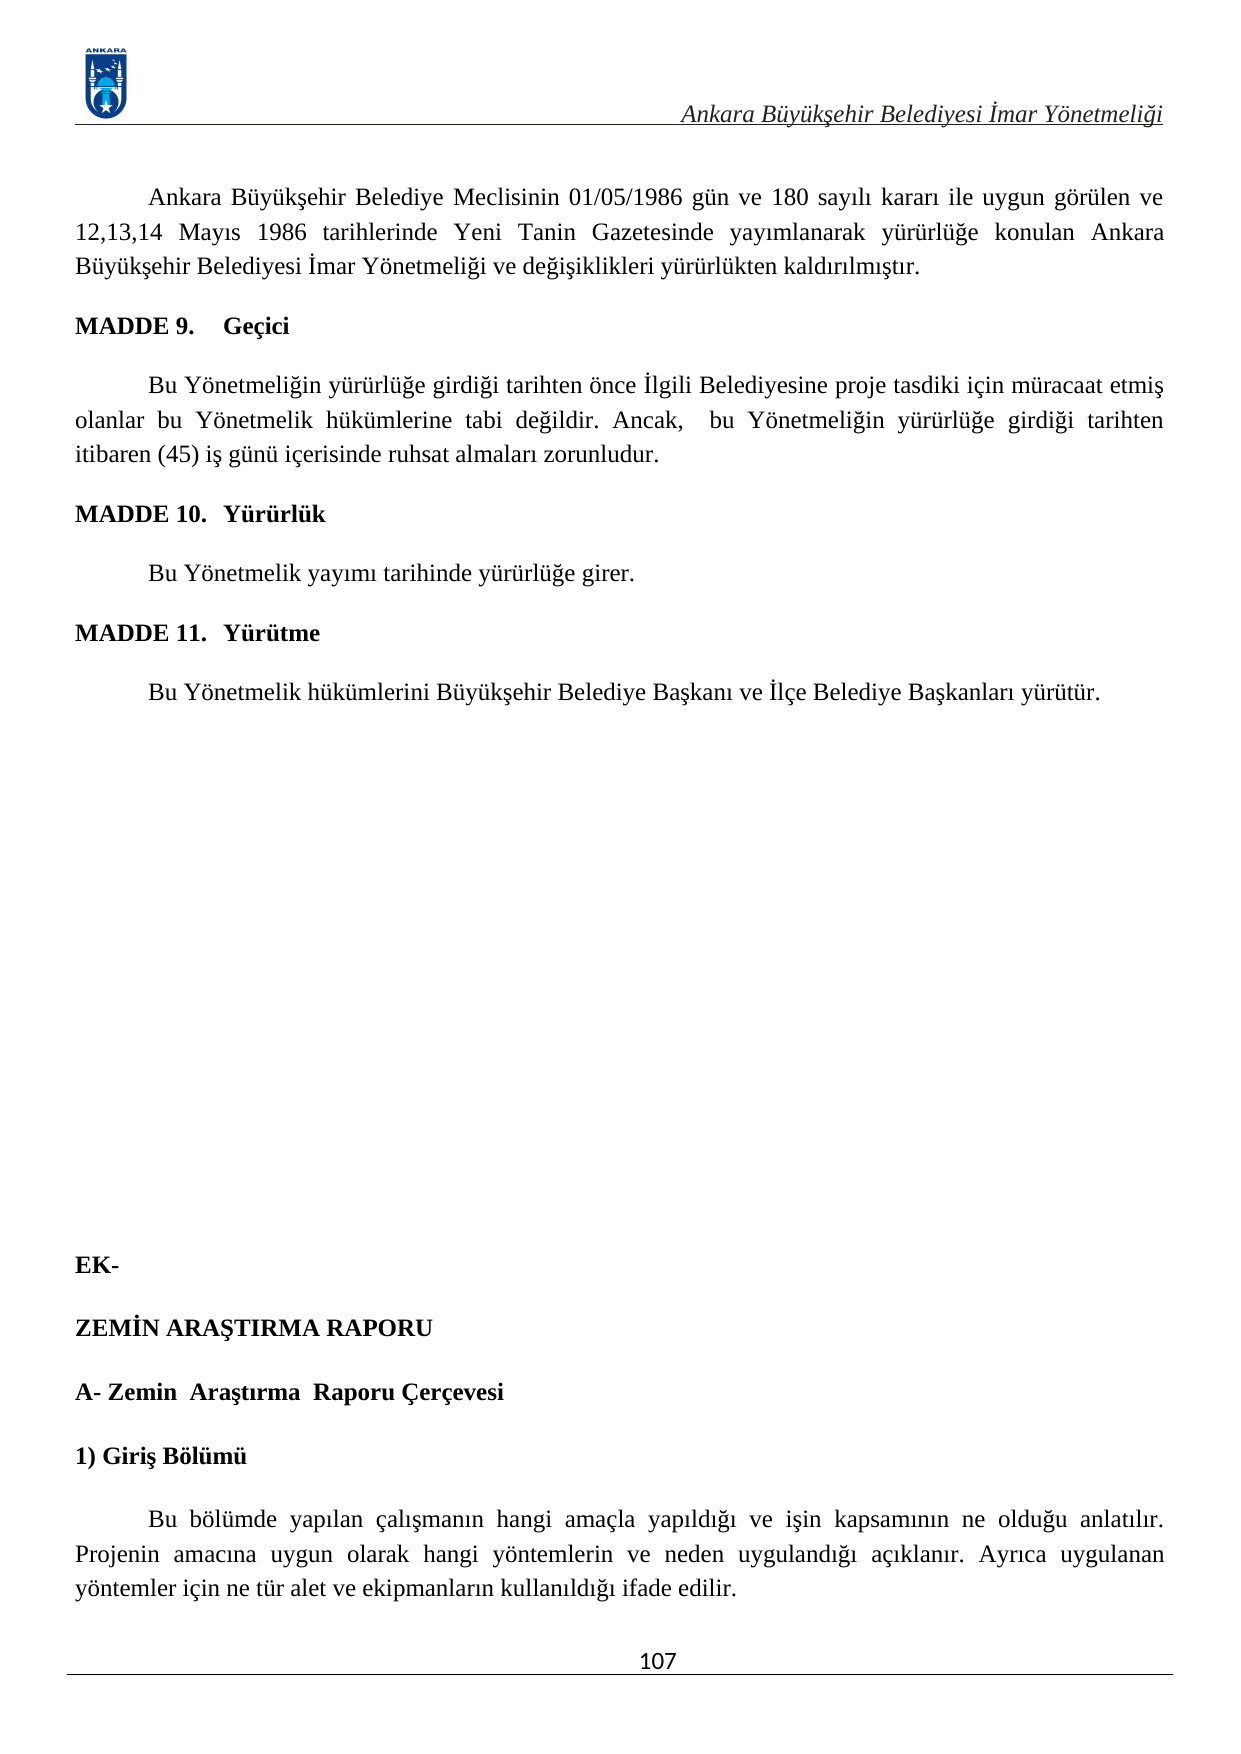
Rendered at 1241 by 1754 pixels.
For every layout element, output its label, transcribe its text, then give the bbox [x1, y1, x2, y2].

text A- Zemin Araştırma Raporu Çerçevesi [75, 1377, 1165, 1406]
text EK- [75, 1250, 1165, 1279]
list Yürütme [75, 618, 1165, 646]
text Bu bölümde yapılan çalışmanın hangi amaçla yapıldığı ve işin kapsamının ne olduğu anlatılır. Projenin amacına uygun olarak hangi yöntemlerin ve neden uygulandığı açıklanır. Ayrıca uygulanan yöntemler için ne tür alet ve ekipmanların kullanıldığı ifade edilir. [75, 1504, 1165, 1602]
text 1) Giriş Bölümü [75, 1441, 1165, 1469]
list Yürürlük [75, 499, 1165, 527]
text Bu Yönetmelik yayımı tarihinde yürürlüğe girer. [75, 558, 1165, 587]
text ZEMİN ARAŞTIRMA RAPORU [75, 1313, 1165, 1342]
text Bu Yönetmelik hükümlerini Büyükşehir Belediye Başkanı ve İlçe Belediye Başkanları yürütür. [75, 677, 1165, 706]
picture [80, 46, 129, 121]
list Geçici [75, 311, 1165, 339]
text Ankara Büyükşehir Belediye Meclisinin 01/05/1986 gün ve 180 sayılı kararı ile uygun görülen ve 12,13,14 Mayıs 1986 tarihlerinde Yeni Tanin Gazetesinde yayımlanarak yürürlüğe konulan Ankara Büyükşehir Belediyesi İmar Yönetmeliği ve değişiklikleri yürürlükten kaldırılmıştır. [75, 182, 1165, 280]
text Bu Yönetmeliğin yürürlüğe girdiği tarihten önce İlgili Belediyesine proje tasdiki için müracaat etmiş olanlar bu Yönetmelik hükümlerine tabi değildir. Ancak, bu Yönetmeliğin yürürlüğe girdiği tarihten itibaren (45) iş günü içerisinde ruhsat almaları zorunludur. [75, 370, 1165, 468]
